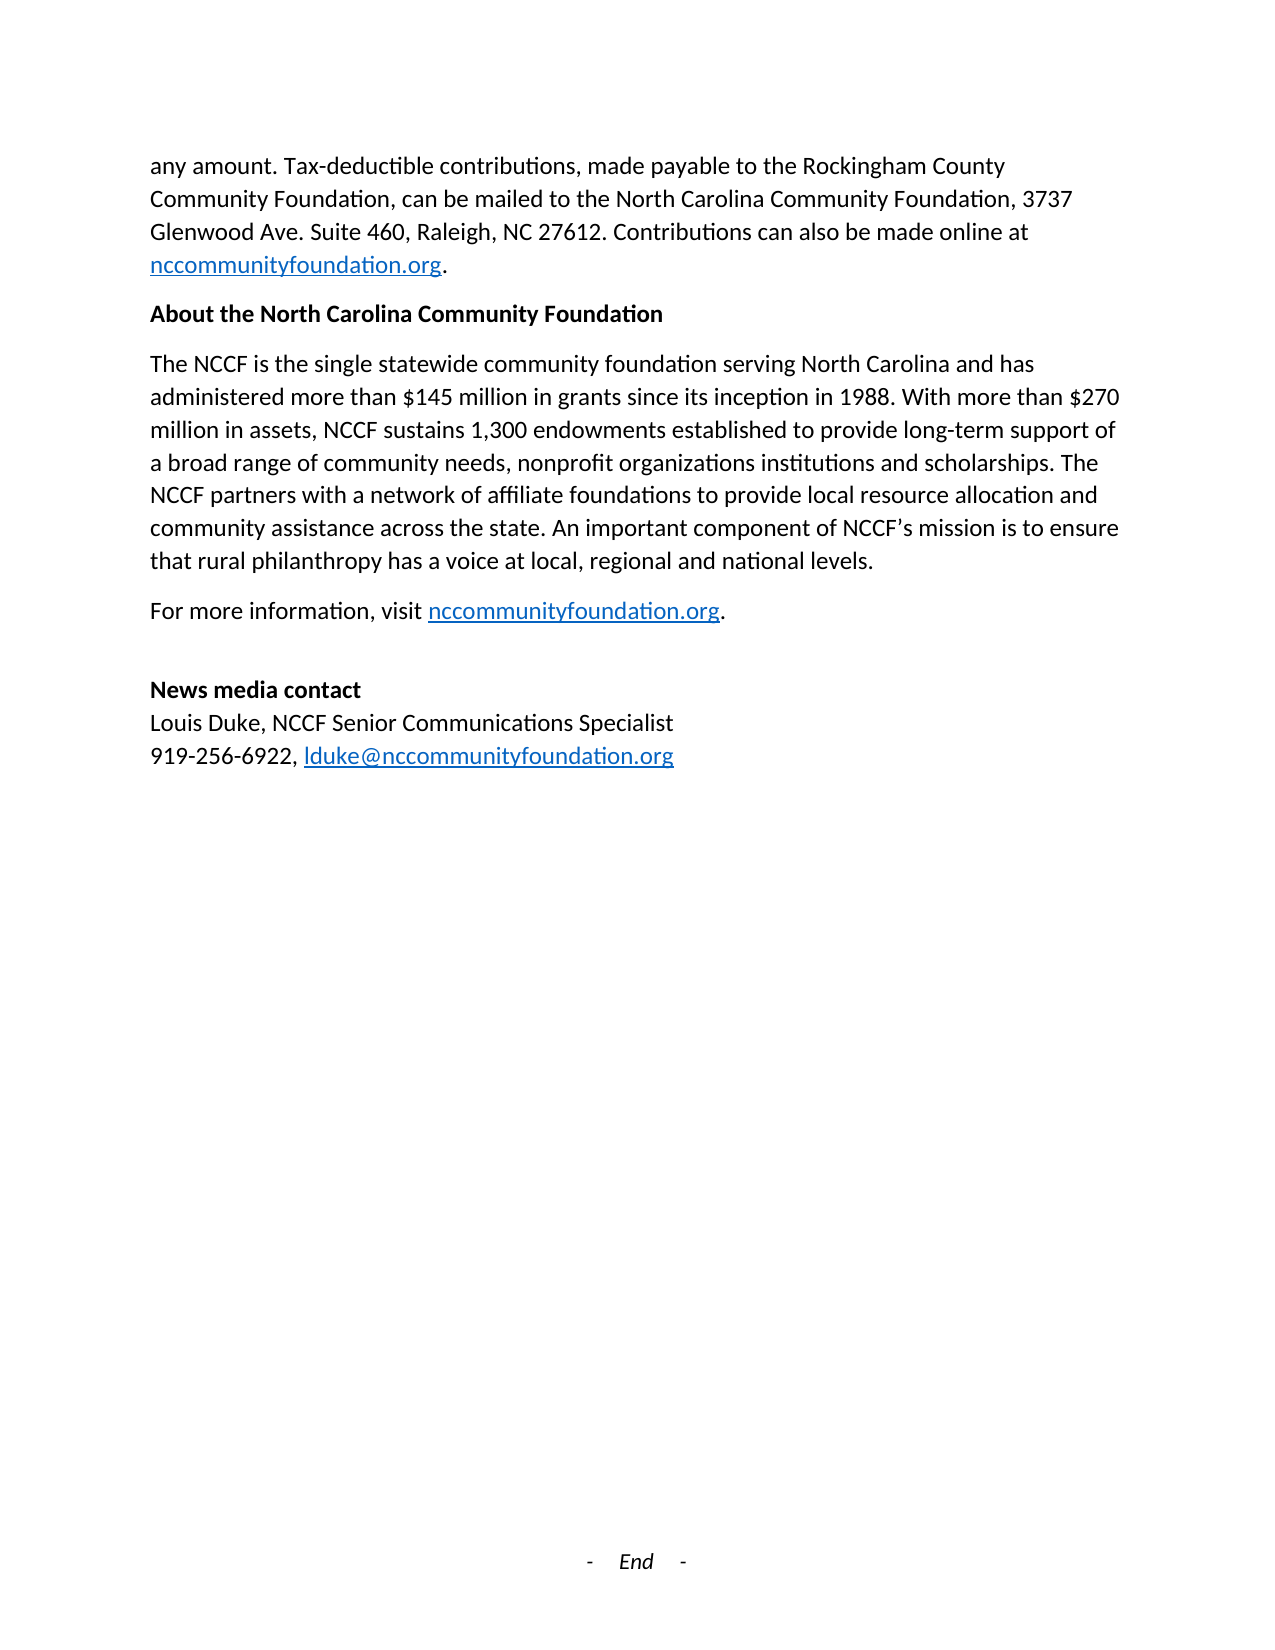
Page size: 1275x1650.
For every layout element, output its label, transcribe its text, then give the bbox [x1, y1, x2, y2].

text The NCCF is the single statewide community foundation serving North Carolina and has administered more than $145 million in grants since its inception in 1988. With more than $270 million in assets, NCCF sustains 1,300 endowments established to provide long-term support of a broad range of community needs, nonprofit organizations institutions and scholarships. The NCCF partners with a network of affiliate foundations to provide local resource allocation and community assistance across the state. An important component of NCCF’s mission is to ensure that rural philanthropy has a voice at local, regional and national levels. [150, 348, 1125, 576]
text About the North Carolina Community Foundation [150, 298, 1125, 329]
text News media contact [150, 674, 1125, 705]
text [150, 150, 1125, 279]
text Louis Duke, NCCF Senior Communications Specialist [150, 707, 1125, 738]
text 919-256-6922, lduke@nccommunityfoundation.org [150, 740, 1125, 771]
text For more information, visit nccommunityfoundation.org. [150, 595, 1125, 656]
